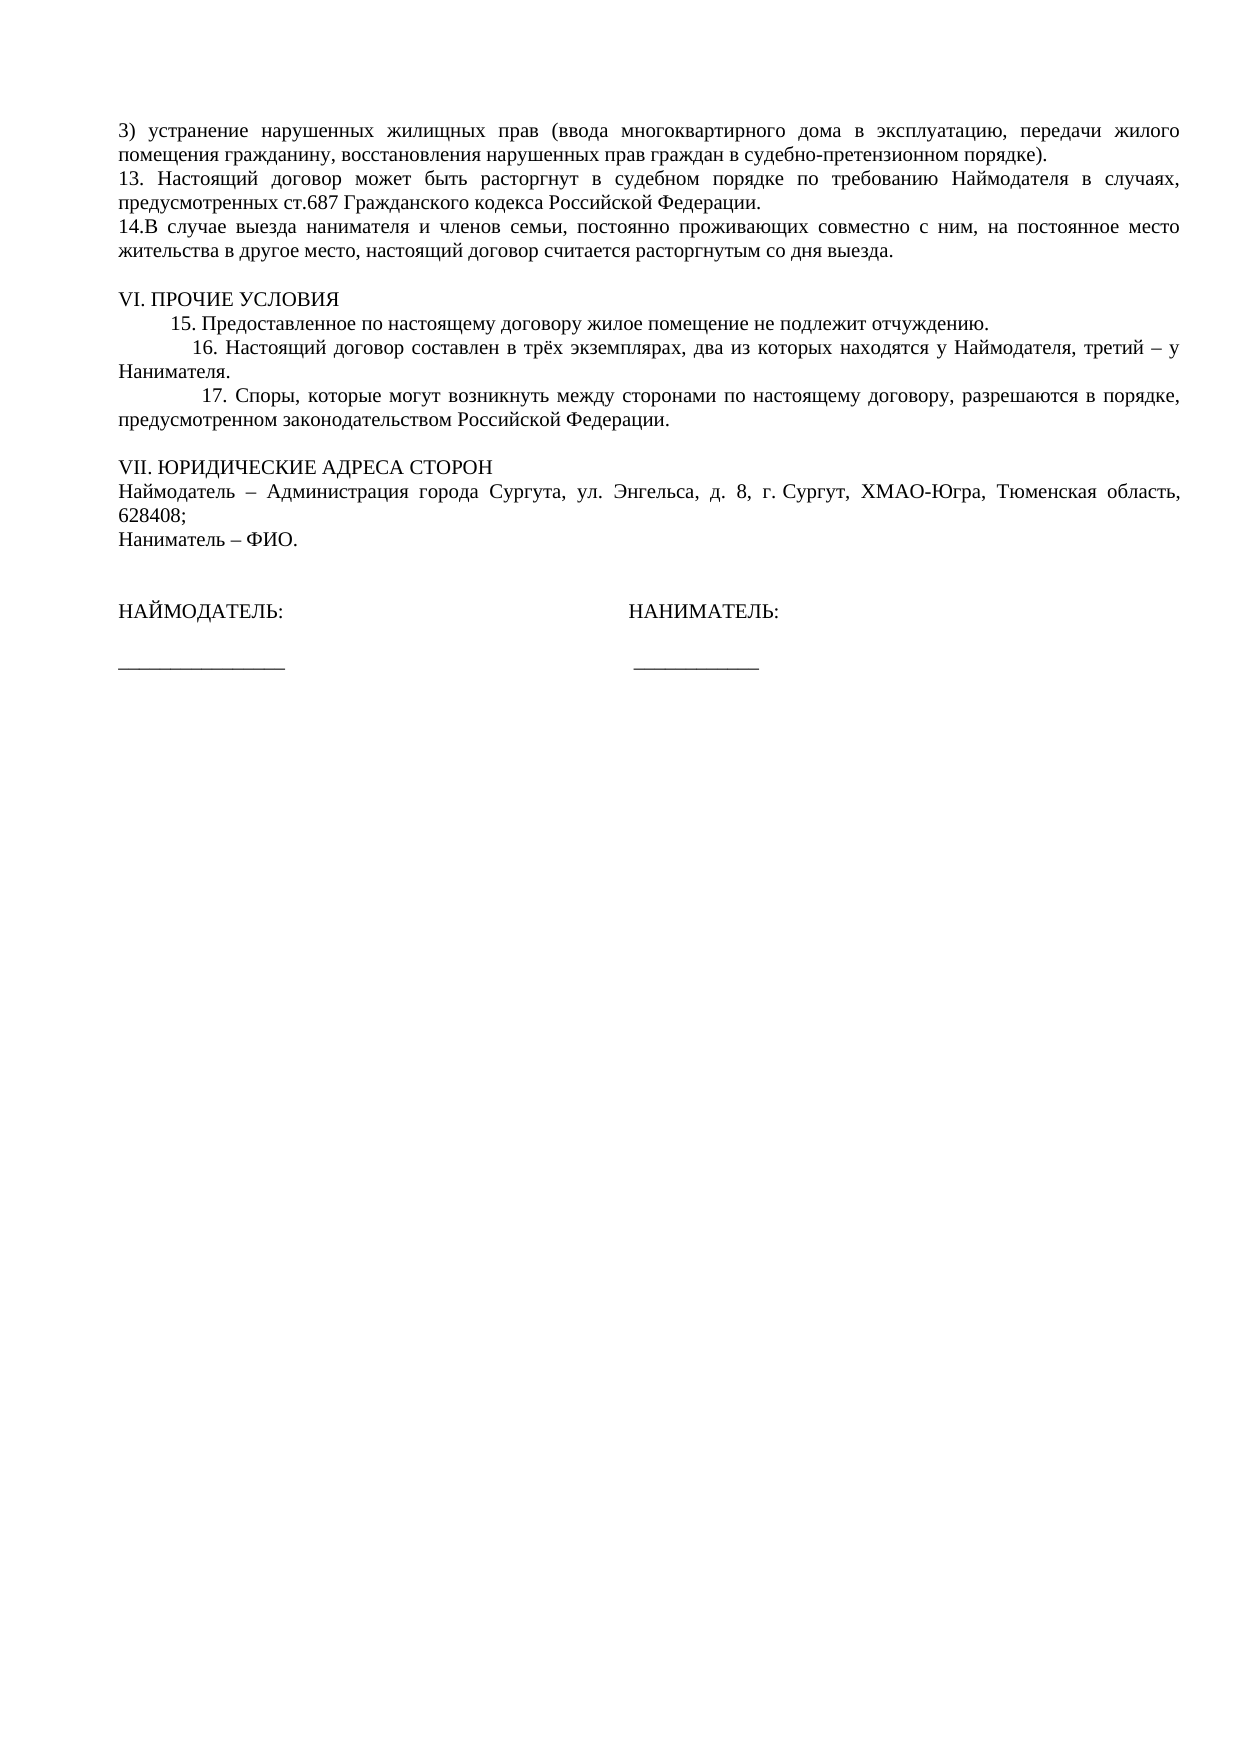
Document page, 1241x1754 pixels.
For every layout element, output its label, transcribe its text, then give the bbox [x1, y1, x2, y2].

text VII. ЮРИДИЧЕСКИЕ АДРЕСА СТОРОН [118, 455, 1181, 479]
text ________________ ____________ [118, 647, 1181, 672]
text 14.В случае выезда нанимателя и членов семьи, постоянно проживающих совместно с ним, на постоянное место жительства в другое место, настоящий договор считается расторгнутым со дня выезда. [118, 214, 1181, 262]
text 16. Настоящий договор составлен в трёх экземплярах, два из которых находятся у Наймодателя, третий – у Нанимателя. [118, 335, 1181, 383]
text 15. Предоставленное по настоящему договору жилое помещение не подлежит отчуждению. [118, 311, 1181, 335]
text НАЙМОДАТЕЛЬ: НАНИМАТЕЛЬ: [118, 599, 1181, 623]
text Наймодатель – Администрация города Сургута, ул. Энгельса, д. . Сургут, ХМАО-Югра, Тюменская область, 628408; [118, 479, 1181, 527]
text 13. Настоящий договор может быть расторгнут в судебном порядке по требованию Наймодателя в случаях, предусмотренных ст.687 Гражданского кодекса Российской Федерации. [118, 166, 1181, 214]
text Наниматель – ФИО. [118, 527, 1181, 551]
text 17. Споры, которые могут возникнуть между сторонами по настоящему договору, разрешаются в порядке, предусмотренном законодательством Российской Федерации. [118, 383, 1181, 431]
text VI. ПРОЧИЕ УСЛОВИЯ [118, 287, 1181, 311]
text 3) устранение нарушенных жилищных прав (ввода многоквартирного дома в эксплуатацию, передачи жилого помещения гражданину, восстановления нарушенных прав граждан в судебно-претензионном порядке). [118, 118, 1181, 166]
